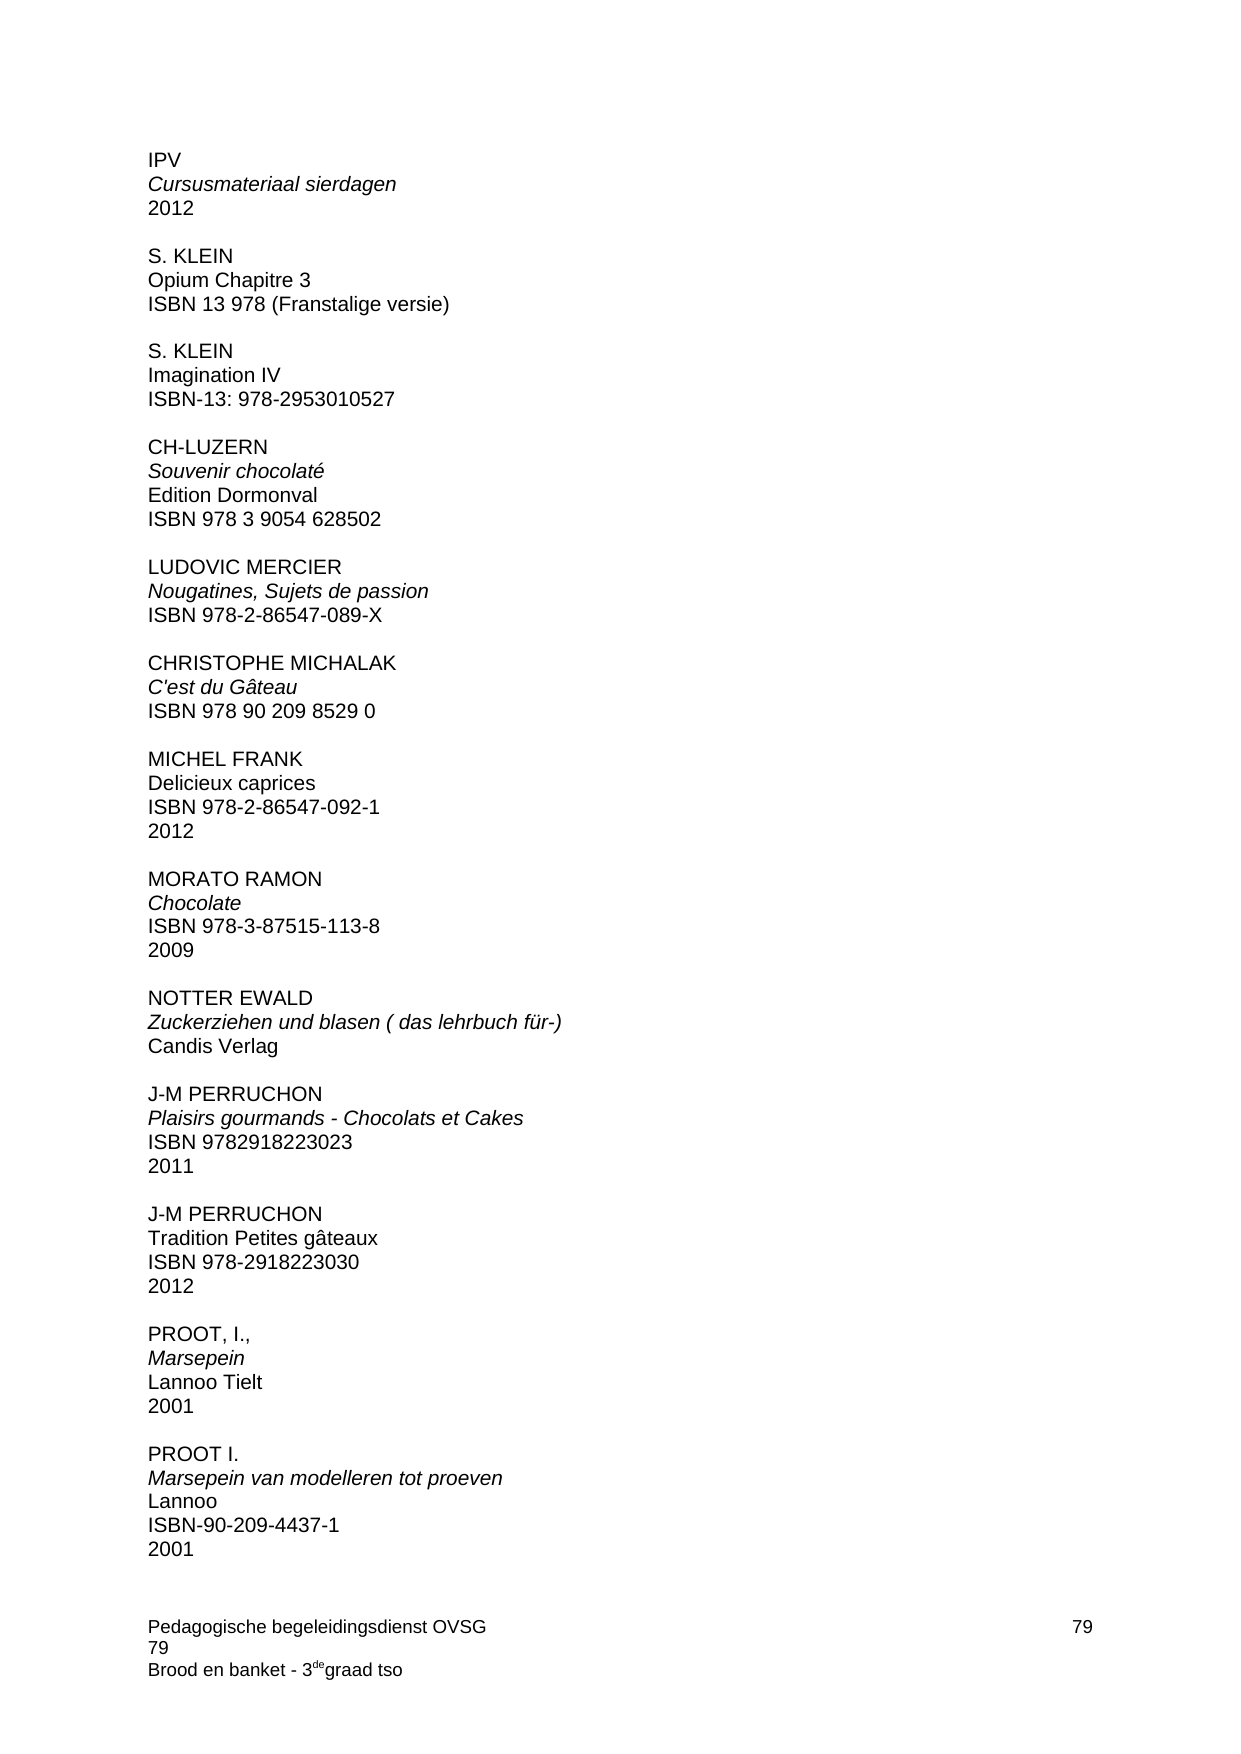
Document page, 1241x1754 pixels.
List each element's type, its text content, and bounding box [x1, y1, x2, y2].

text ISBN 978-2-86547-089-X [148, 603, 1093, 627]
text Marsepein van modelleren tot proeven [148, 1465, 1093, 1489]
text Delicieux caprices [148, 771, 1093, 794]
text NOTTER EWALD [148, 986, 1093, 1010]
text ISBN 978-2918223030 [148, 1250, 1093, 1274]
text ISBN 978 90 209 8529 0 [148, 699, 1093, 723]
text CHRISTOPHE MICHALAK [148, 651, 1093, 675]
text Imagination IV [148, 363, 1093, 387]
text J-M PERRUCHON [148, 1202, 1093, 1226]
text 2012 [148, 1274, 1093, 1298]
text ISBN-13: 978-2953010527 [148, 387, 1093, 411]
text 2011 [148, 1154, 1093, 1178]
text Candis Verlag [148, 1034, 1093, 1058]
text PROOT I. [148, 1441, 1093, 1465]
text Lannoo [148, 1489, 1093, 1513]
text ISBN 9782918223023 [148, 1130, 1093, 1154]
text IPV [148, 148, 1093, 172]
text 2012 [148, 818, 1093, 842]
text Marsepein [148, 1346, 1093, 1369]
text Zuckerziehen und blasen ( das lehrbuch für-) [148, 1010, 1093, 1034]
text MICHEL FRANK [148, 747, 1093, 771]
text CH-LUZERN [148, 435, 1093, 459]
text MORATO RAMON [148, 866, 1093, 890]
text Tradition Petites gâteaux [148, 1226, 1093, 1250]
text 2001 [148, 1537, 1093, 1561]
text Chocolate [148, 890, 1093, 914]
text 2001 [148, 1393, 1093, 1417]
text S. KLEIN [148, 339, 1093, 363]
text ISBN 13 978 (Franstalige versie) [148, 291, 1093, 315]
text Souvenir chocolaté [148, 459, 1093, 483]
text ISBN-90-209-4437-1 [148, 1513, 1093, 1537]
text Edition Dormonval [148, 483, 1093, 507]
text PROOT, I., [148, 1322, 1093, 1346]
text S. KLEIN [148, 243, 1093, 267]
text 2012 [148, 196, 1093, 219]
text Opium Chapitre 3 [148, 267, 1093, 291]
text LUDOVIC MERCIER [148, 555, 1093, 579]
text Plaisirs gourmands - Chocolats et Cakes [148, 1106, 1093, 1130]
text J-M PERRUCHON [148, 1082, 1093, 1106]
text 2009 [148, 938, 1093, 962]
text C'est du Gâteau [148, 675, 1093, 699]
text Nougatines, Sujets de passion [148, 579, 1093, 603]
text ISBN 978-3-87515-113-8 [148, 914, 1093, 938]
text ISBN 978-2-86547-092-1 [148, 794, 1093, 818]
text ISBN 978 3 9054 628502 [148, 507, 1093, 531]
text Cursusmateriaal sierdagen [148, 172, 1093, 196]
text Lannoo Tielt [148, 1369, 1093, 1393]
